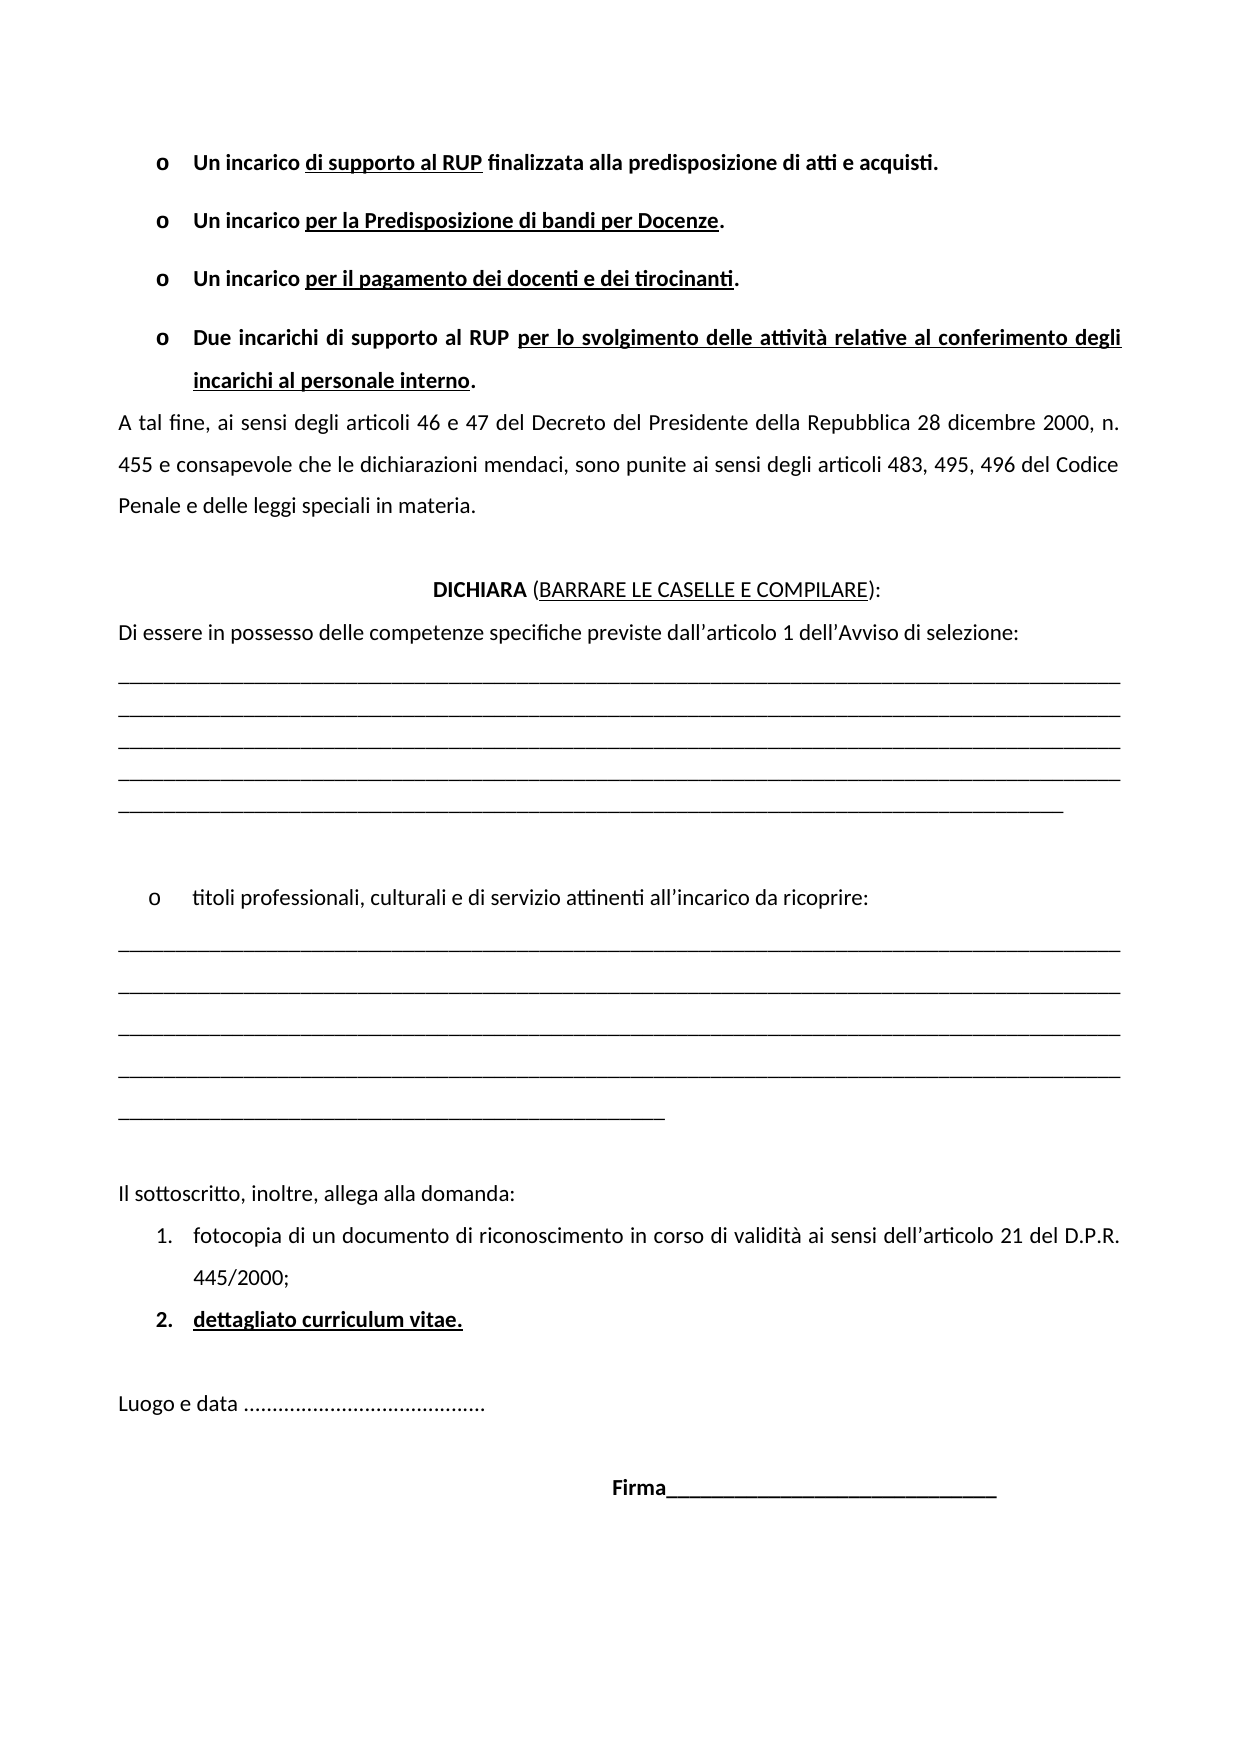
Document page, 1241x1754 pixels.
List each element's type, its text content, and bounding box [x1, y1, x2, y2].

text DICHIARA (BARRARE LE CASELLE E COMPILARE): [118, 576, 1122, 604]
list Un incarico di supporto al RUP finalizzata alla predisposizione di atti e acquisti. [156, 148, 1122, 177]
subtitle Firma_____________________________ [413, 1473, 1122, 1501]
text Il sottoscritto, inoltre, allega alla domanda: [118, 1179, 1122, 1207]
text ________________________________________________________________________________________________________________________________________________________________________________________________________________________________________________________________________________________________________________________________________________________________________________________________________________ [118, 927, 1122, 1123]
list Due incarichi di supporto al RUP per lo svolgimento delle attività relative al conferimento degli incarichi al personale interno. [156, 323, 1122, 394]
text Di essere in possesso delle competenze specifiche previste dall’articolo 1 dell’Avviso di selezione: [118, 618, 1122, 646]
list fotocopia di un documento di riconoscimento in corso di validità ai sensi dell’articolo 21 del D.P.R. 445/2000; [156, 1221, 1122, 1291]
list Un incarico per il pagamento dei docenti e dei tirocinanti. [156, 264, 1122, 293]
text Luogo e data .......................................... [118, 1389, 1122, 1417]
list titoli professionali, culturali e di servizio attinenti all’incarico da ricoprire: [148, 883, 1122, 912]
list Un incarico per la Predisposizione di bandi per Docenze. [156, 206, 1122, 235]
text ___________________________________________________________________________________________________________________________________________________________________________________________________________________________________________________________________________________________________________________________________________________________________________________________________________________________________________________ [118, 659, 1122, 816]
text A tal fine, ai sensi degli articoli 46 e 47 del Decreto del Presidente della Repubblica 28 dicembre 2000, n. 455 e consapevole che le dichiarazioni mendaci, sono punite ai sensi degli articoli 483, 495, 496 del Codice Penale e delle leggi speciali in materia. [118, 408, 1122, 520]
list dettagliato curriculum vitae. [156, 1305, 1122, 1333]
